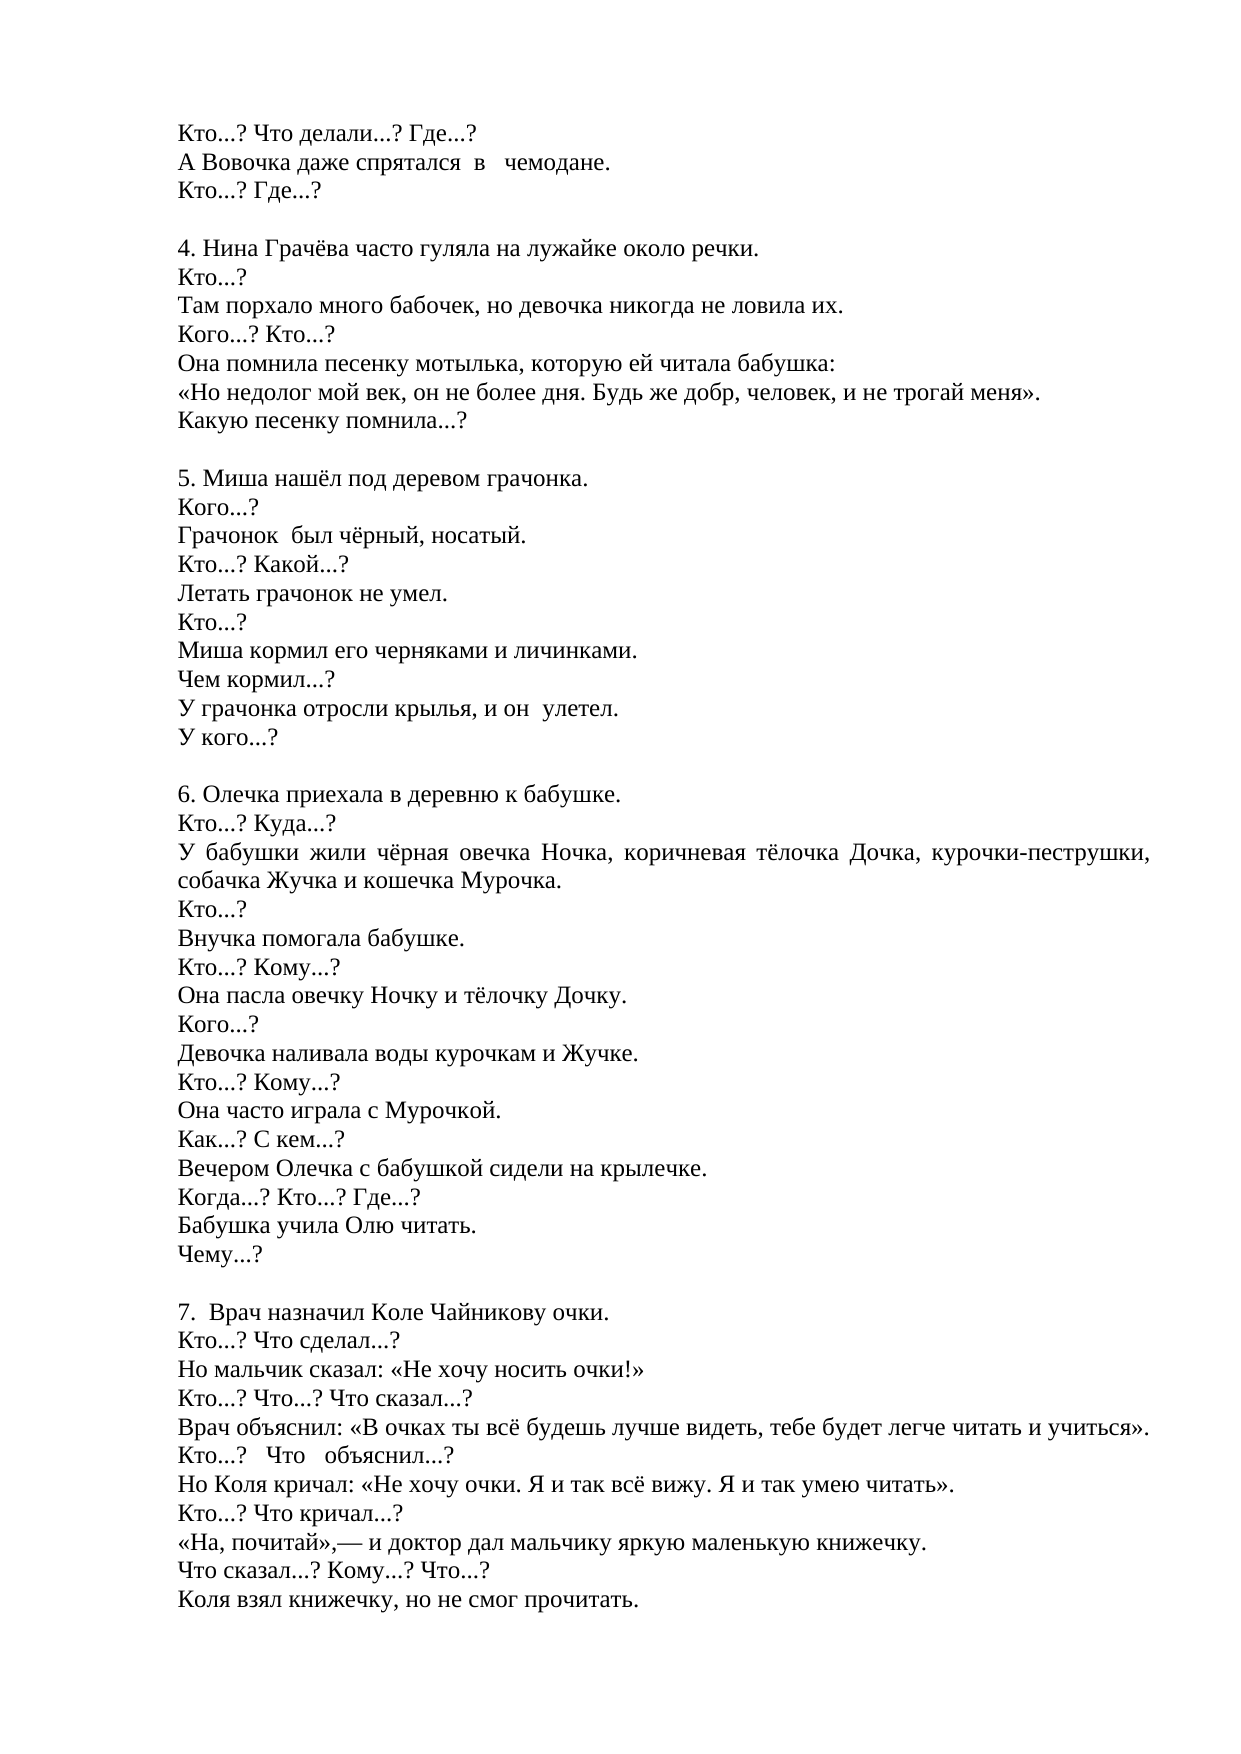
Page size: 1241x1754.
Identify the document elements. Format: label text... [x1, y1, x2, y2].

text Миша кормил его черняками и личинками. [177, 636, 1152, 664]
text Кто...? Что делали...? Где...? [177, 118, 1152, 147]
text Кто...? Что объяснил...? [177, 1441, 1152, 1469]
text Какую песенку помнила...? [177, 406, 1152, 434]
text Кто...? [177, 607, 1152, 636]
text Кто...? Что...? Что сказал...? [177, 1383, 1152, 1412]
text Кого...? [177, 1009, 1152, 1038]
text Кто...? [177, 262, 1152, 291]
text У бабушки жили чёрная овечка Ночка, коричневая тёлочка Дочка, курочки-пеструшки, собачка Жучка и кошечка Мурочка. [177, 837, 1152, 894]
text У кого...? [177, 722, 1152, 751]
text Внучка помогала бабушке. [177, 923, 1152, 952]
text А Вовочка даже спрятался в чемодане. [177, 147, 1152, 176]
text Коля взял книжечку, но не смог прочитать. [177, 1584, 1152, 1613]
text Девочка наливала воды курочкам и Жучке. [177, 1038, 1152, 1067]
text Кто...? Кому...? [177, 1067, 1152, 1096]
text 4. Нина Грачёва часто гуляла на лужайке около речки. [177, 233, 1152, 262]
text Кто...? [177, 894, 1152, 923]
text 6. Олечка приехала в деревню к бабушке. [177, 779, 1152, 808]
text 5. Миша нашёл под деревом грачонка. [177, 463, 1152, 492]
text Врач объяснил: «В очках ты всё будешь лучше видеть, тебе будет легче читать и учиться». [177, 1412, 1152, 1441]
text Кого...? Кто...? [177, 319, 1152, 348]
text Что сказал...? Кому...? Что...? [177, 1556, 1152, 1584]
text Как...? С кем...? [177, 1124, 1152, 1153]
text Кто...? Куда...? [177, 808, 1152, 837]
text У грачонка отросли крылья, и он улетел. [177, 693, 1152, 722]
text Она помнила песенку мотылька, которую ей читала бабушка: [177, 348, 1152, 377]
text Бабушка учила Олю читать. [177, 1211, 1152, 1239]
text Вечером Олечка с бабушкой сидели на крылечке. [177, 1153, 1152, 1182]
text Грачонок был чёрный, носатый. [177, 521, 1152, 549]
text Там порхало много бабочек, но девочка никогда не ловила их. [177, 291, 1152, 319]
text Кто...? Кому...? [177, 952, 1152, 981]
text 7. Врач назначил Коле Чайникову очки. [177, 1297, 1152, 1326]
text Но Коля кричал: «Не хочу очки. Я и так всё вижу. Я и так умею читать». [177, 1469, 1152, 1498]
text Чем кормил...? [177, 664, 1152, 693]
text Она пасла овечку Ночку и тёлочку Дочку. [177, 981, 1152, 1009]
text Но мальчик сказал: «Не хочу носить очки!» [177, 1354, 1152, 1383]
text «На, почитай»,— и доктор дал мальчику яркую маленькую книжечку. [177, 1527, 1152, 1556]
text «Но недолог мой век, он не более дня. Будь же добр, человек, и не трогай меня». [177, 377, 1152, 406]
text Летать грачонок не умел. [177, 578, 1152, 607]
text Она часто играла с Мурочкой. [177, 1096, 1152, 1124]
text Когда...? Кто...? Где...? [177, 1182, 1152, 1211]
text Кто...? Какой...? [177, 549, 1152, 578]
text Кого...? [177, 492, 1152, 521]
text Кто...? Что кричал...? [177, 1498, 1152, 1527]
text Чему...? [177, 1239, 1152, 1268]
text Кто...? Что сделал...? [177, 1326, 1152, 1354]
text Кто...? Где...? [177, 176, 1152, 204]
